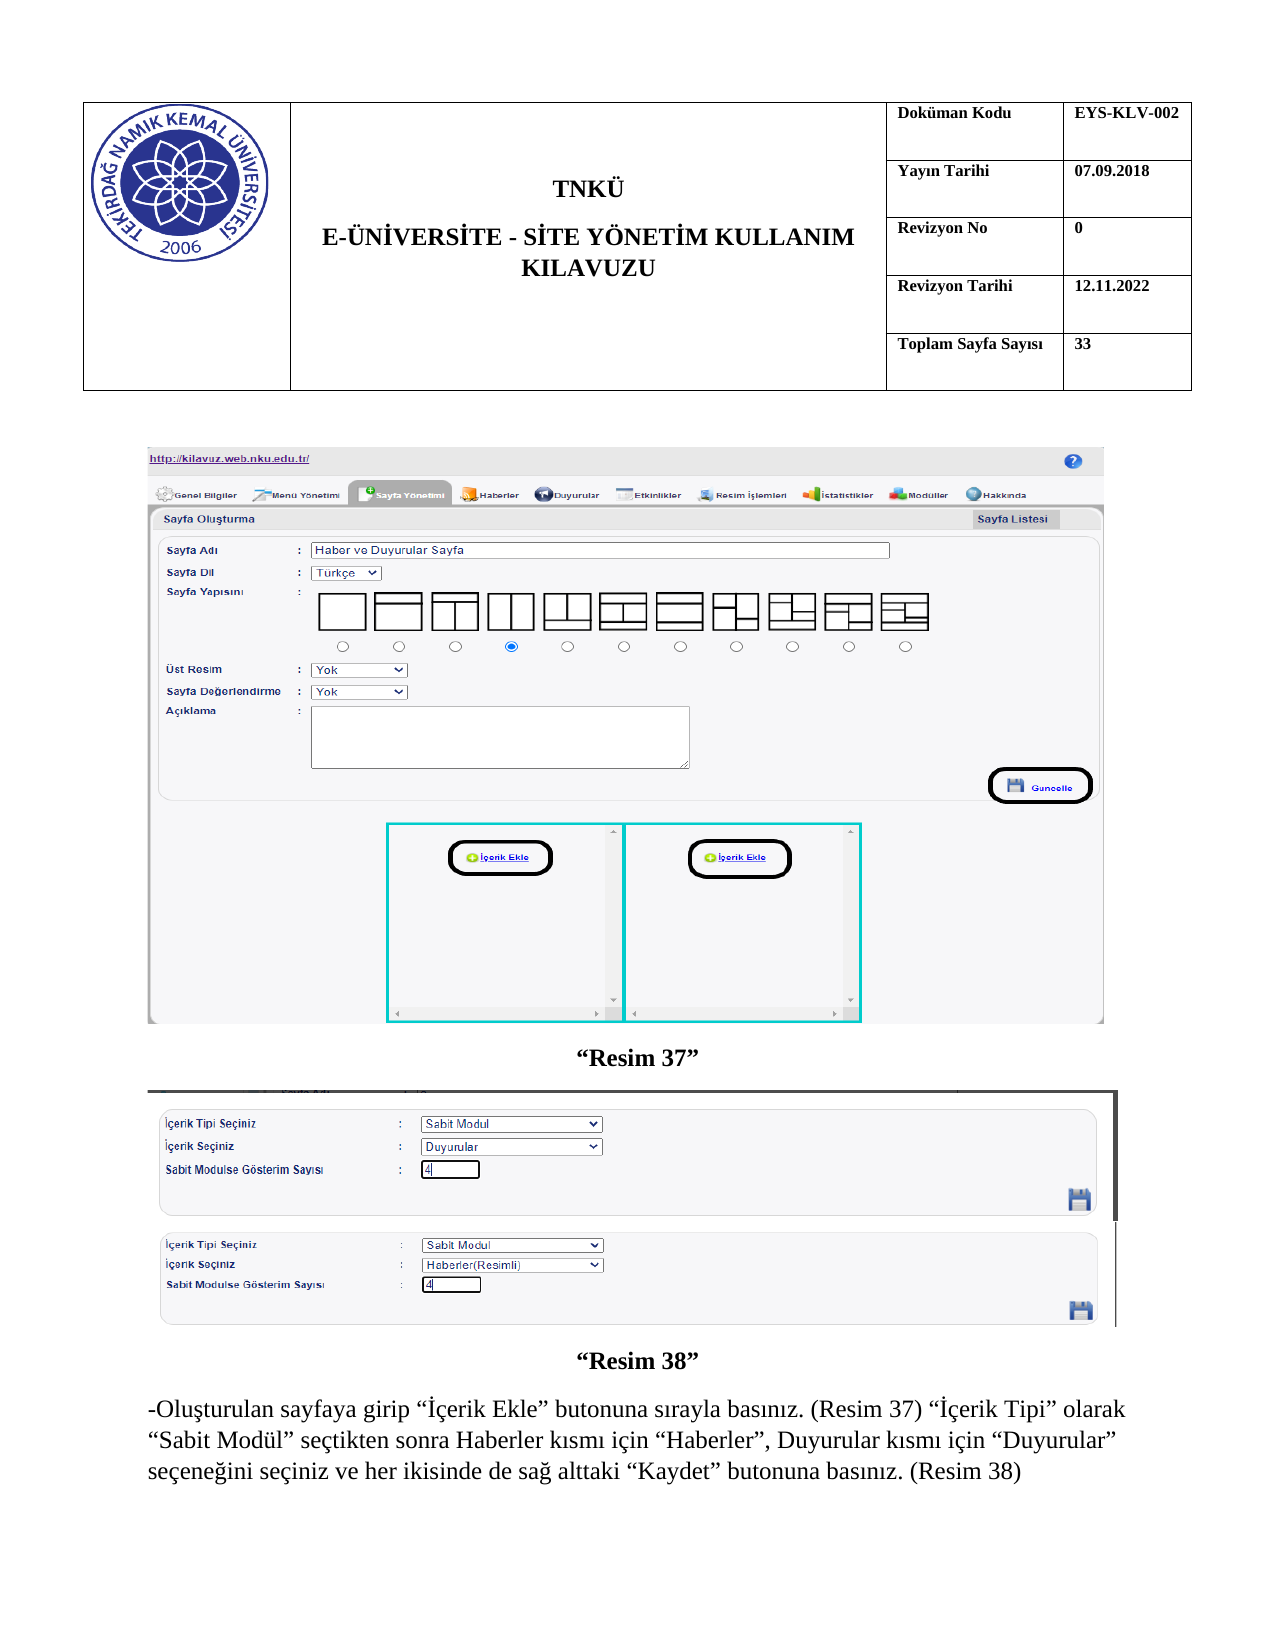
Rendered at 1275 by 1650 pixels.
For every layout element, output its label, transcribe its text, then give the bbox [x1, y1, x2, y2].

picture [147, 1090, 1118, 1221]
text -Oluşturulan sayfaya girip “İçerik Ekle” butonuna sırayla basınız. (Resim 37) “İçerik Tipi” olarak “Sabit Modül” seçtikten sonra Haberler kısmı için “Haberler”, Duyurular kısmı için “Duyurular” seçeneğini seçiniz ve her ikisinde de sağ alttaki “Kaydet” butonuna basınız. (Resim 38) [148, 1394, 1127, 1484]
picture [91, 104, 269, 262]
text “Resim 37” [148, 1043, 1127, 1072]
picture [147, 1222, 1117, 1327]
picture [147, 447, 1104, 1024]
text “Resim 38” [148, 1346, 1127, 1375]
